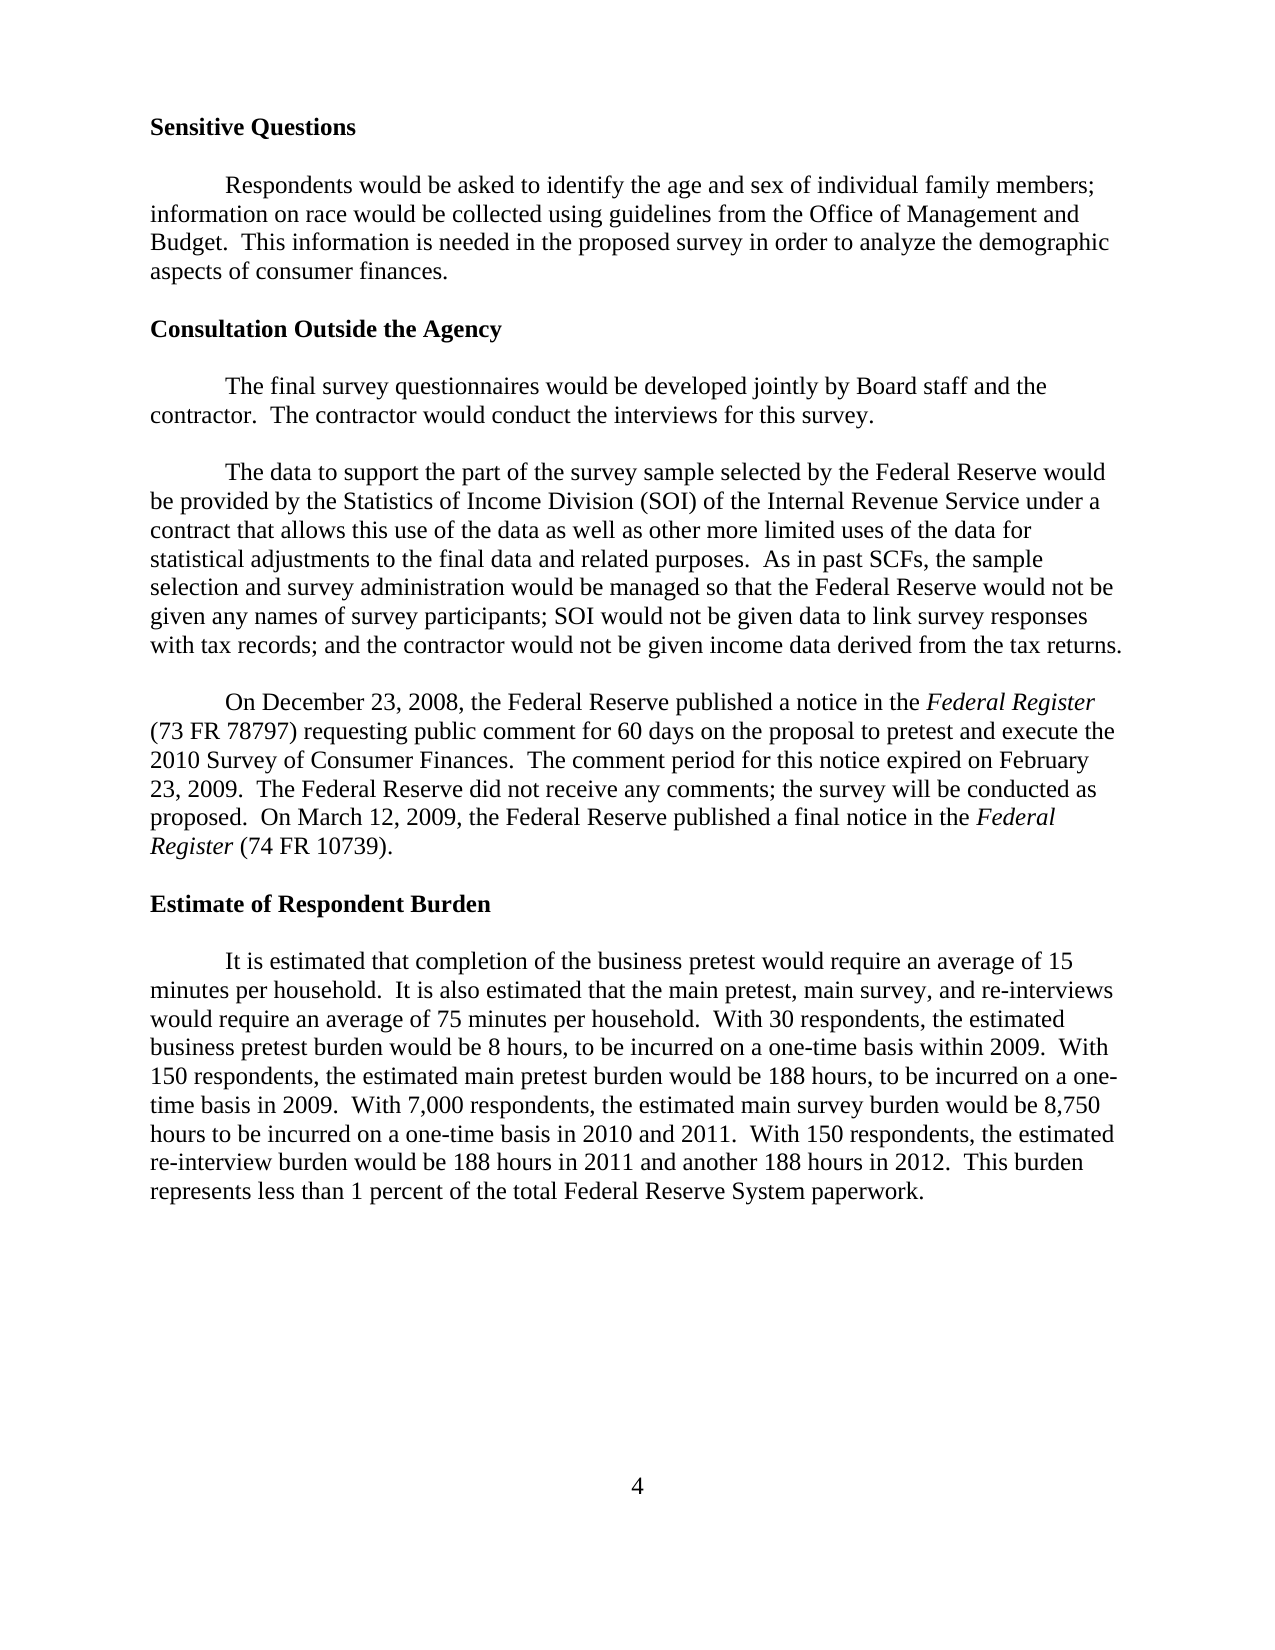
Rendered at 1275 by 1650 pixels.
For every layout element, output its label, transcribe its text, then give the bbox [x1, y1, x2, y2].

text Respondents would be asked to identify the age and sex of individual family members; information on race would be collected using guidelines from the Office of Management and Budget. This information is needed in the proposed survey in order to analyze the demographic aspects of consumer finances. [150, 170, 1125, 285]
text The data to support the part of the survey sample selected by the Federal Reserve would be provided by the Statistics of Income Division (SOI) of the Internal Revenue Service under a contract that allows this use of the data as well as other more limited uses of the data for statistical adjustments to the final data and related purposes. As in past SCFs, the sample selection and survey administration would be managed so that the Federal Reserve would not be given any names of survey participants; SOI would not be given data to link survey responses with tax records; and the contractor would not be given income data derived from the tax returns. [150, 457, 1125, 659]
text Estimate of Respondent Burden [150, 889, 1125, 917]
text The final survey questionnaires would be developed jointly by Board staff and the contractor. The contractor would conduct the interviews for this survey. [150, 371, 1125, 429]
text Consultation Outside the Agency [150, 314, 1125, 342]
text It is estimated that completion of the business pretest would require an average of 15 minutes per household. It is also estimated that the main pretest, main survey, and re-interviews would require an average of 75 minutes per household. With 30 respondents, the estimated business pretest burden would be 8 hours, to be incurred on a one-time basis within 2009. With 150 respondents, the estimated main pretest burden would be 188 hours, to be incurred on a one-time basis in 2009. With 7,000 respondents, the estimated main survey burden would be 8,750 hours to be incurred on a one-time basis in 2010 and 2011. With 150 respondents, the estimated re-interview burden would be 188 hours in 2011 and another 188 hours in 2012. This burden represents less than 1 percent of the total Federal Reserve System paperwork. [150, 946, 1125, 1205]
text Sensitive Questions [150, 112, 1125, 141]
text On December 23, 2008, the Federal Reserve published a notice in the Federal Register (73 FR 78797) requesting public comment for 60 days on the proposal to pretest and execute the 2010 Survey of Consumer Finances. The comment period for this notice expired on February 23, 2009. The Federal Reserve did not receive any comments; the survey will be conducted as proposed. On March 12, 2009, the Federal Reserve published a final notice in the Federal Register (74 FR 10739). [150, 687, 1125, 860]
